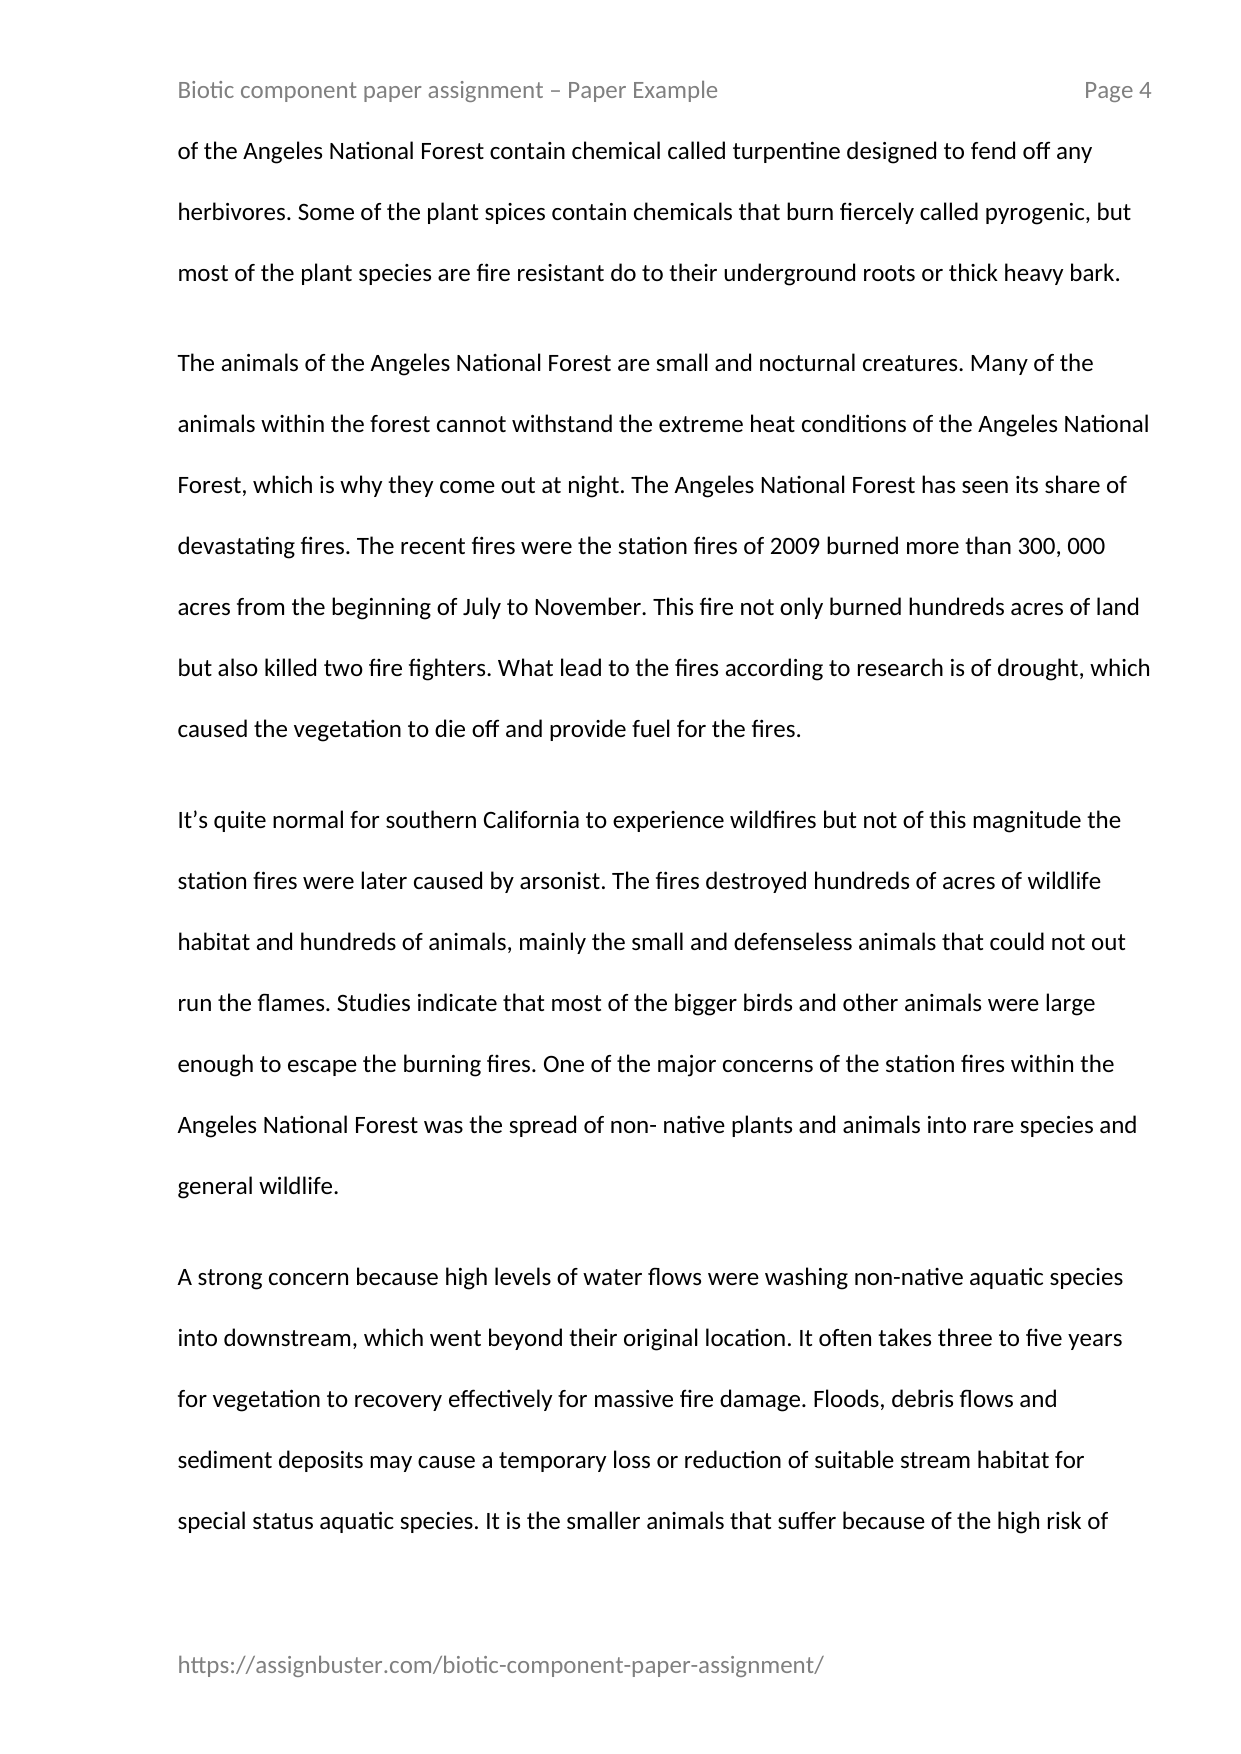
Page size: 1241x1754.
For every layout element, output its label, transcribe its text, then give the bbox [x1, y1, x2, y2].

text It’s quite normal for southern California to experience wildfires but not of this magnitude the station fires were later caused by arsonist. The fires destroyed hundreds of acres of wildlife habitat and hundreds of animals, mainly the small and defenseless animals that could not out run the flames. Studies indicate that most of the bigger birds and other animals were large enough to escape the burning fires. One of the major concerns of the station fires within the Angeles National Forest was the spread of non- native plants and animals into rare species and general wildlife. [177, 804, 1152, 1201]
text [177, 1261, 1152, 1536]
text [177, 135, 1152, 287]
text The animals of the Angeles National Forest are small and nocturnal creatures. Many of the animals within the forest cannot withstand the extreme heat conditions of the Angeles National Forest, which is why they come out at night. The Angeles National Forest has seen its share of devastating fires. The recent fires were the station fires of 2009 burned more than 300, 000 acres from the beginning of July to November. This fire not only burned hundreds acres of land but also killed two fire fighters. What lead to the fires according to research is of drought, which caused the vegetation to die off and provide fuel for the fires. [177, 347, 1152, 744]
